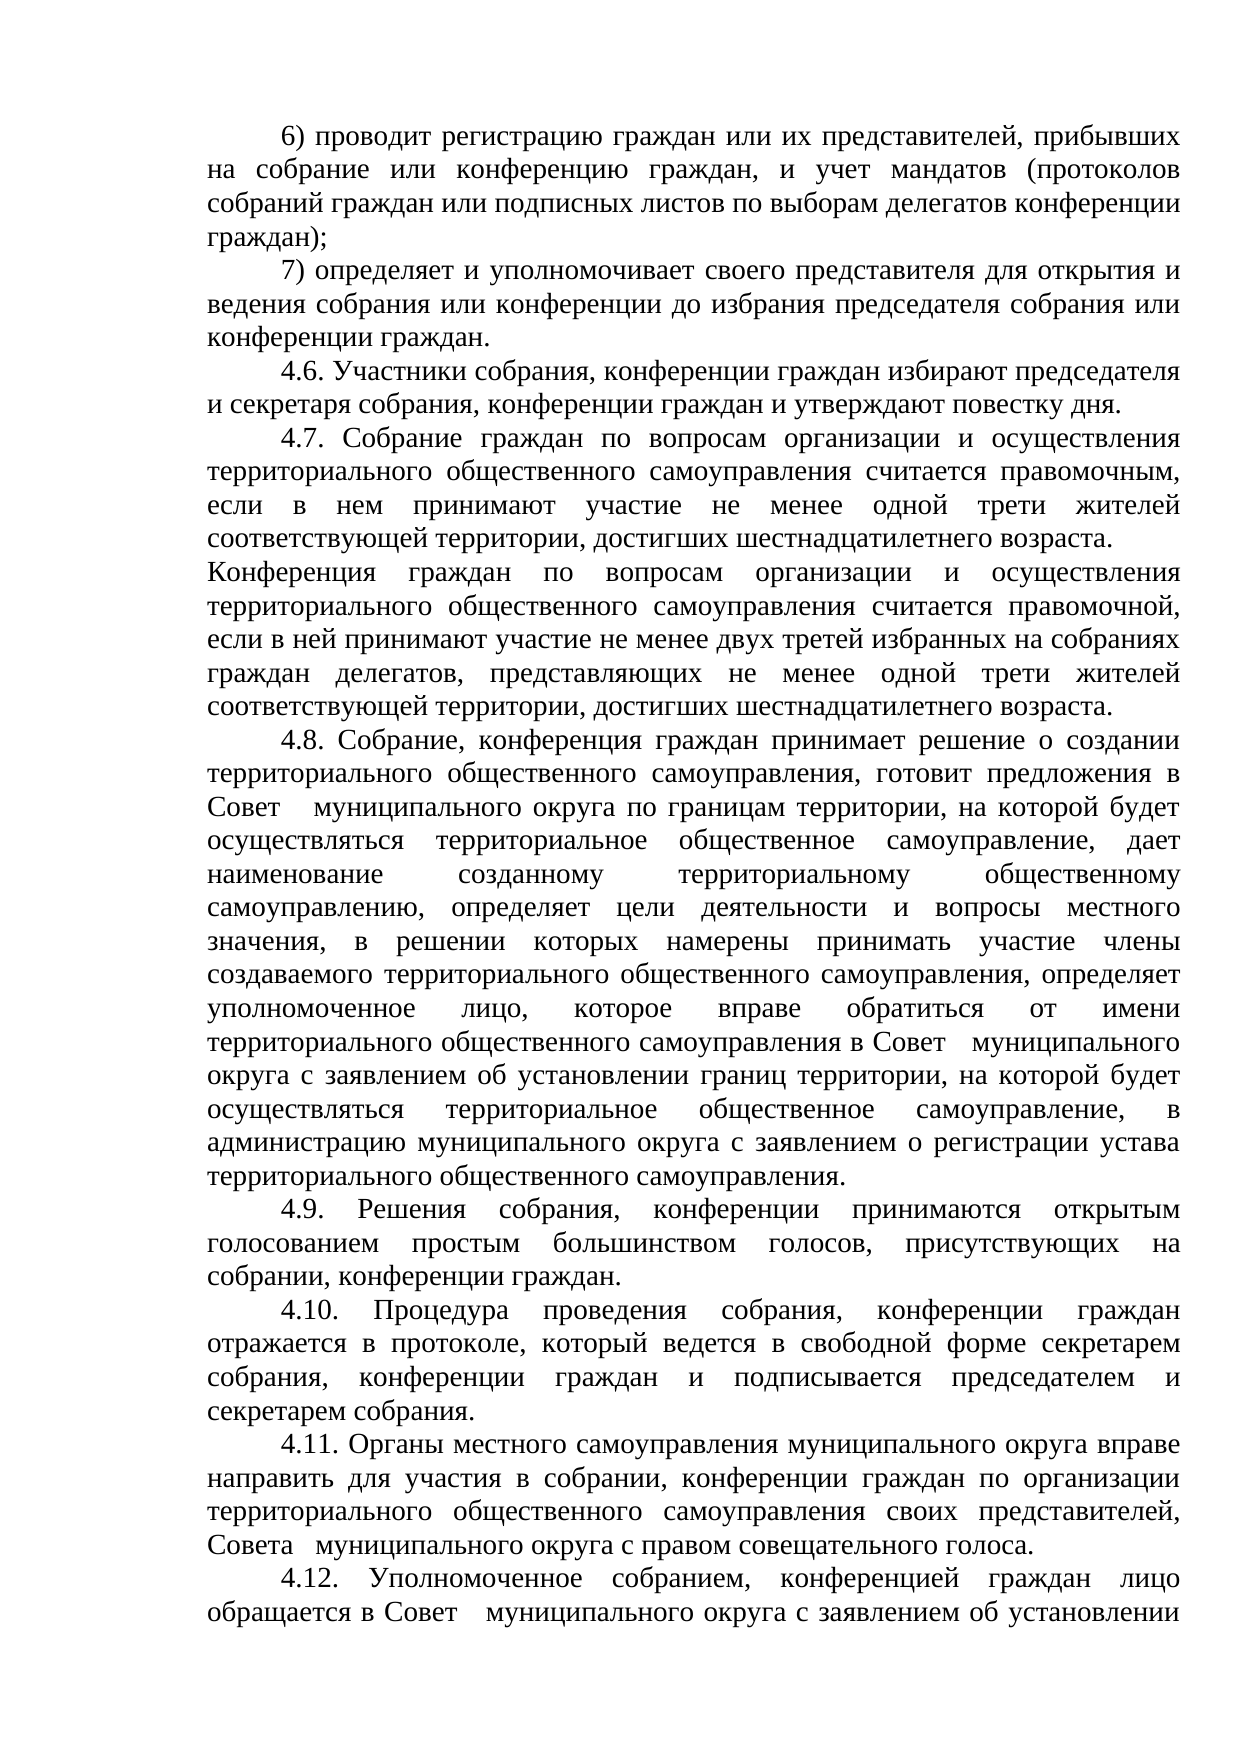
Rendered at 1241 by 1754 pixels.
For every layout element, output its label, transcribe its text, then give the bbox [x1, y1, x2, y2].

text 4.9. Решения собрания, конференции принимаются открытым голосованием простым большинством голосов, присутствующих на собрании, конференции граждан. [207, 1191, 1181, 1292]
text 4.7. Собрание граждан по вопросам организации и осуществления территориального общественного самоуправления считается правомочным, если в нем принимают участие не менее одной трети жителей соответствующей территории, достигших шестнадцатилетнего возраста. [207, 420, 1181, 554]
text Конференция граждан по вопросам организации и осуществления территориального общественного самоуправления считается правомочной, если в ней принимают участие не менее двух третей избранных на собраниях граждан делегатов, представляющих не менее одной трети жителей соответствующей территории, достигших шестнадцатилетнего возраста. [207, 554, 1181, 722]
text 4.11. Органы местного самоуправления муниципального округа вправе направить для участия в собрании, конференции граждан по организации территориального общественного самоуправления своих представителей, Совета муниципального округа с правом совещательного голоса. [207, 1426, 1181, 1560]
text 4.8. Собрание, конференция граждан принимает решение о создании территориального общественного самоуправления, готовит предложения в Совет муниципального округа по границам территории, на которой будет осуществляться территориальное общественное самоуправление, дает наименование созданному территориальному общественному самоуправлению, определяет цели деятельности и вопросы местного значения, в решении которых намерены принимать участие члены создаваемого территориального общественного самоуправления, определяет уполномоченное лицо, которое вправе обратиться от имени территориального общественного самоуправления в Совет муниципального округа с заявлением об установлении границ территории, на которой будет осуществляться территориальное общественное самоуправление, в администрацию муниципального округа с заявлением о регистрации устава территориального общественного самоуправления. [207, 722, 1181, 1191]
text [207, 1560, 1181, 1627]
text 4.6. Участники собрания, конференции граждан избирают председателя и секретаря собрания, конференции граждан и утверждают повестку дня. [207, 353, 1181, 420]
text 6) проводит регистрацию граждан или их представителей, прибывших на собрание или конференцию граждан, и учет мандатов (протоколов собраний граждан или подписных листов по выборам делегатов конференции граждан); [207, 118, 1181, 252]
text 4.10. Процедура проведения собрания, конференции граждан отражается в протоколе, который ведется в свободной форме секретарем собрания, конференции граждан и подписывается председателем и секретарем собрания. [207, 1292, 1181, 1426]
text 7) определяет и уполномочивает своего представителя для открытия и ведения собрания или конференции до избрания председателя собрания или конференции граждан. [207, 252, 1181, 353]
